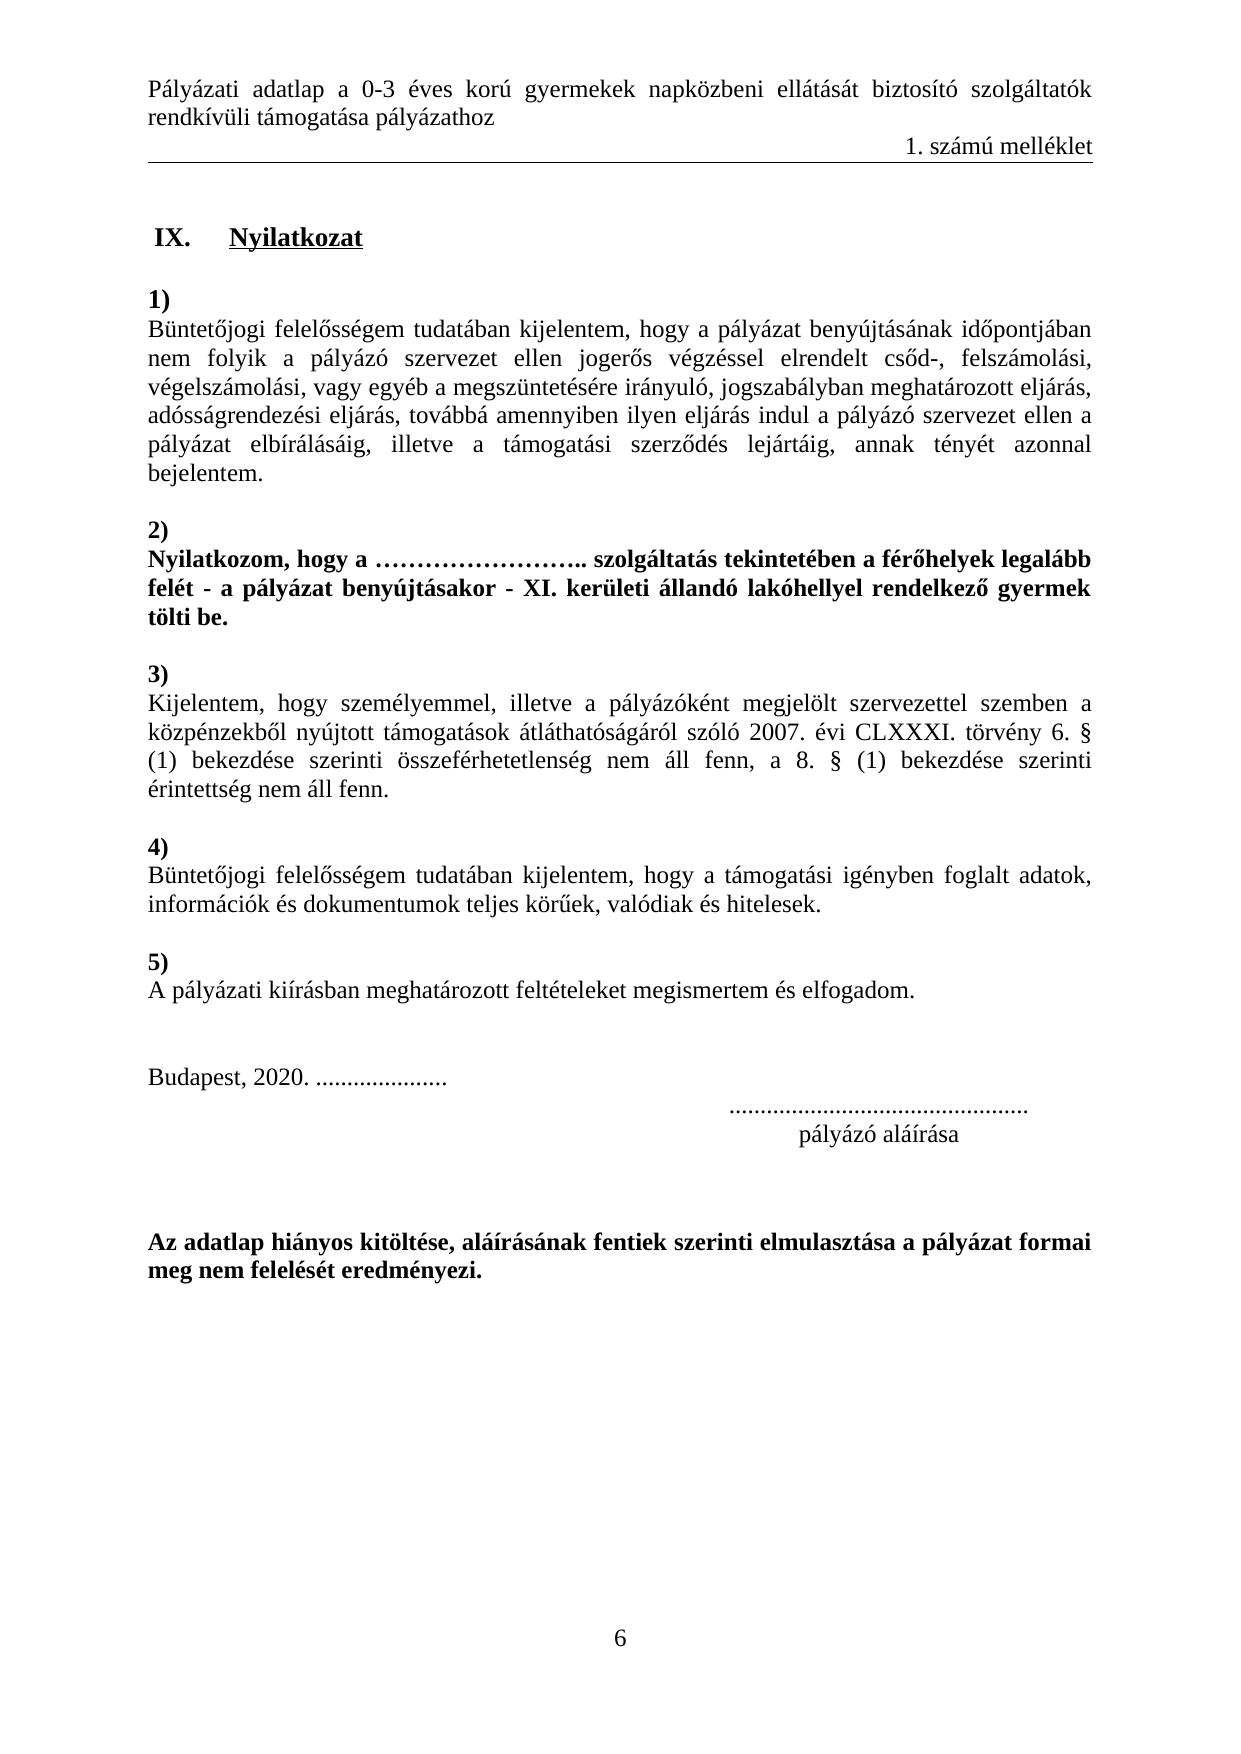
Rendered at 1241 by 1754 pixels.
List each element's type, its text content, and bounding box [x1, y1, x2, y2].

list Büntetőjogi felelősségem tudatában kijelentem, hogy a pályázat benyújtásának időpontjában nem folyik a pályázó szervezet ellen jogerős végzéssel elrendelt csőd-, felszámolási, végelszámolási, vagy egyéb a megszüntetésére irányuló, jogszabályban meghatározott eljárás, adósságrendezési eljárás, továbbá amennyiben ilyen eljárás indul a pályázó szervezet ellen a pályázat elbírálásáig, illetve a támogatási szerződés lejártáig, annak tényét azonnal bejelentem. [148, 314, 1093, 487]
list 1) [148, 283, 1093, 314]
text Budapest, 2020. [148, 1062, 1093, 1090]
list Nyilatkozat [154, 221, 1093, 252]
text 5) [148, 947, 1093, 975]
list 3) [148, 659, 1093, 688]
text pályázó aláírása [148, 1119, 1093, 1148]
list Kijelentem, hogy személyemmel, illetve a pályázóként megjelölt szervezettel szemben a közpénzekből nyújtott támogatások átláthatóságáról szóló 2007. évi CLXXXI. törvény 6. § (1) bekezdése szerinti összeférhetetlenség nem áll fenn, a 8. § (1) bekezdése szerinti érintettség nem áll fenn. [148, 688, 1093, 803]
list 4) [148, 832, 1093, 860]
list 2) [148, 515, 1093, 544]
text Az adatlap hiányos kitöltése, aláírásának fentiek szerinti elmulasztása a pályázat formai meg nem felelését eredményezi. [148, 1227, 1093, 1284]
list Nyilatkozom, hogy a …………………….. szolgáltatás tekintetében a férőhelyek legalább felét - a pályázat benyújtásakor - XI. kerületi állandó lakóhellyel rendelkező gyermek tölti be. [148, 544, 1093, 630]
list Büntetőjogi felelősségem tudatában kijelentem, hogy a támogatási igényben foglalt adatok, információk és dokumentumok teljes körűek, valódiak és hitelesek. [148, 860, 1093, 918]
text A pályázati kiírásban meghatározott feltételeket megismertem és elfogadom. [148, 975, 1093, 1004]
